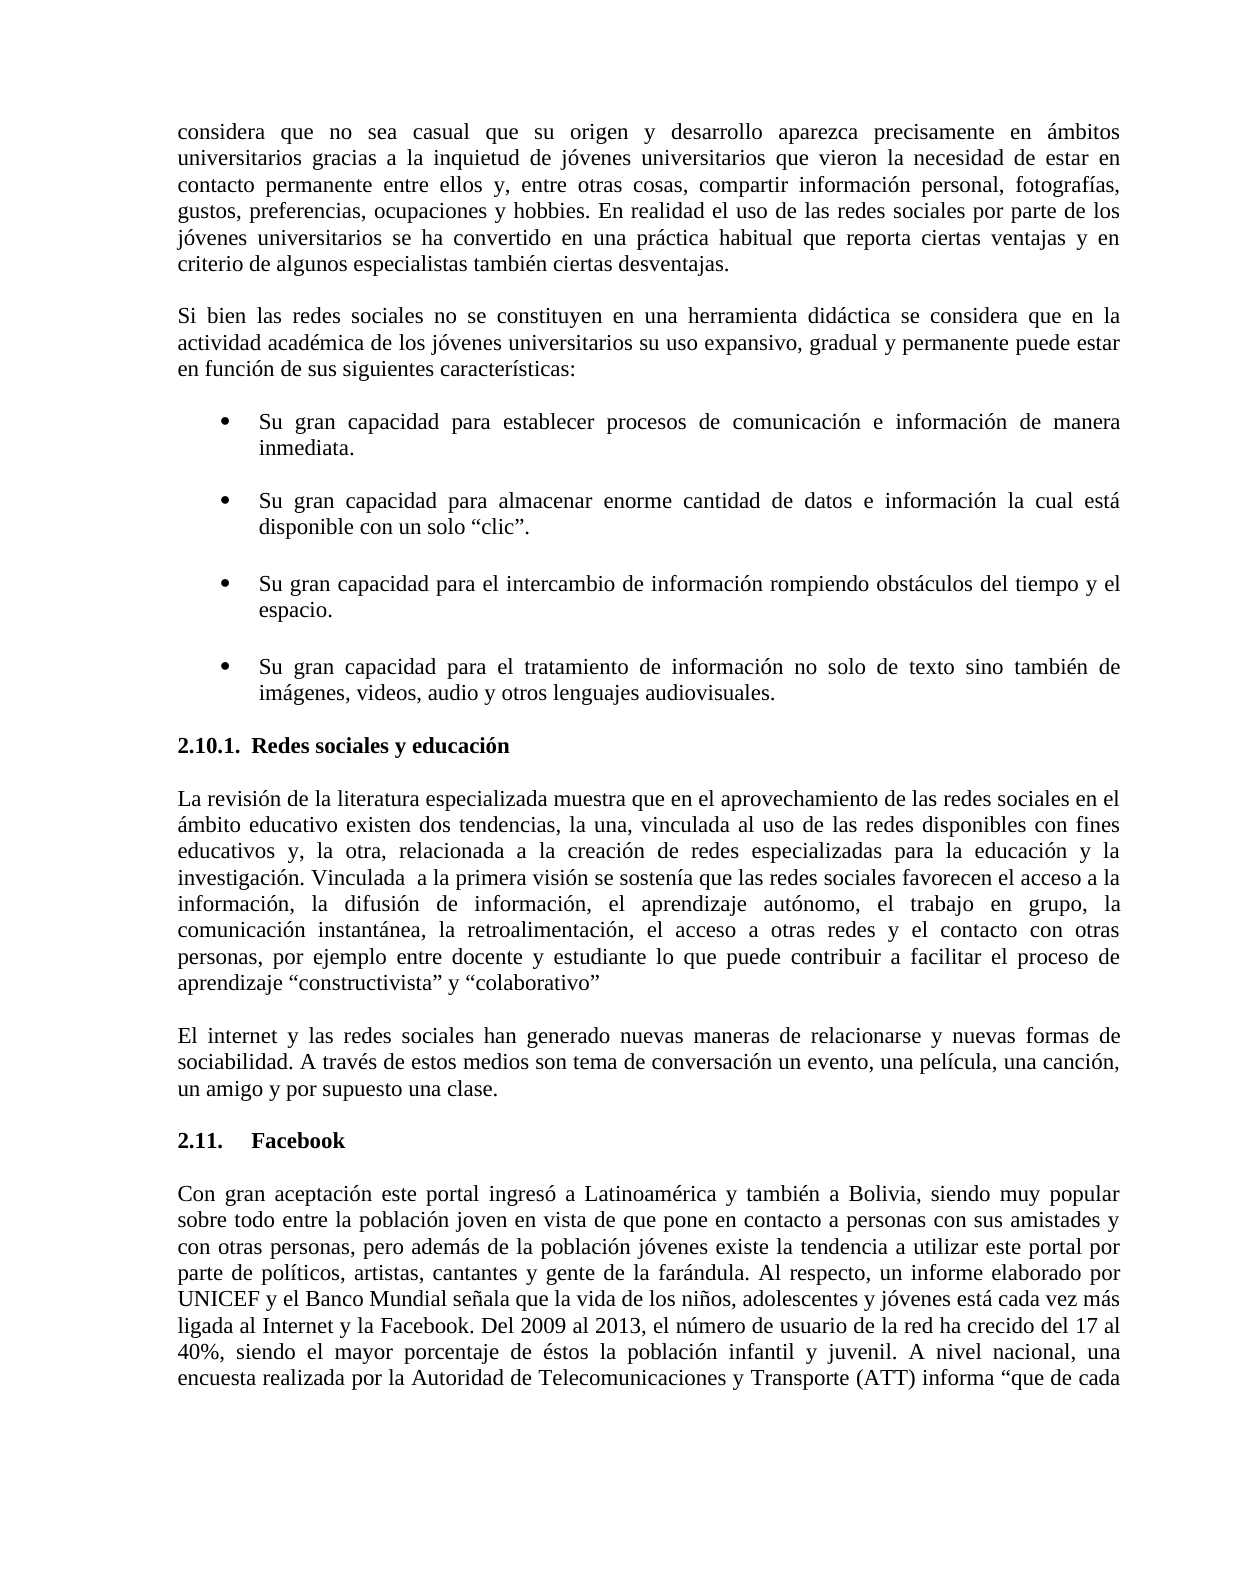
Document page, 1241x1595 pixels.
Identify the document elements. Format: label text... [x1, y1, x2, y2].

list Su gran capacidad para el tratamiento de información no solo de texto sino también de imágenes, videos, audio y otros lenguajes audiovisuales. [221, 653, 1122, 706]
text 2.11. Facebook [177, 1127, 1122, 1154]
text El internet y las redes sociales han generado nuevas maneras de relacionarse y nuevas formas de sociabilidad. A través de estos medios son tema de conversación un evento, una película, una canción, un amigo y por supuesto una clase. [177, 1022, 1122, 1101]
text Si bien las redes sociales no se constituyen en una herramienta didáctica se considera que en la actividad académica de los jóvenes universitarios su uso expansivo, gradual y permanente puede estar en función de sus siguientes características: [177, 303, 1122, 382]
list Su gran capacidad para establecer procesos de comunicación e información de manera inmediata. [221, 408, 1122, 461]
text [177, 118, 1122, 276]
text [177, 1180, 1122, 1391]
text 2.10.1. Redes sociales y educación [177, 732, 1122, 758]
list Su gran capacidad para el intercambio de información rompiendo obstáculos del tiempo y el espacio. [221, 570, 1122, 623]
list Su gran capacidad para almacenar enorme cantidad de datos e información la cual está disponible con un solo “clic”. [221, 487, 1122, 540]
text La revisión de la literatura especializada muestra que en el aprovechamiento de las redes sociales en el ámbito educativo existen dos tendencias, la una, vinculada al uso de las redes disponibles con fines educativos y, la otra, relacionada a la creación de redes especializadas para la educación y la investigación. Vinculada a la primera visión se sostenía que las redes sociales favorecen el acceso a la información, la difusión de información, el aprendizaje autónomo, el trabajo en grupo, la comunicación instantánea, la retroalimentación, el acceso a otras redes y el contacto con otras personas, por ejemplo entre docente y estudiante lo que puede contribuir a facilitar el proceso de aprendizaje “constructivista” y “colaborativo” [177, 785, 1122, 996]
